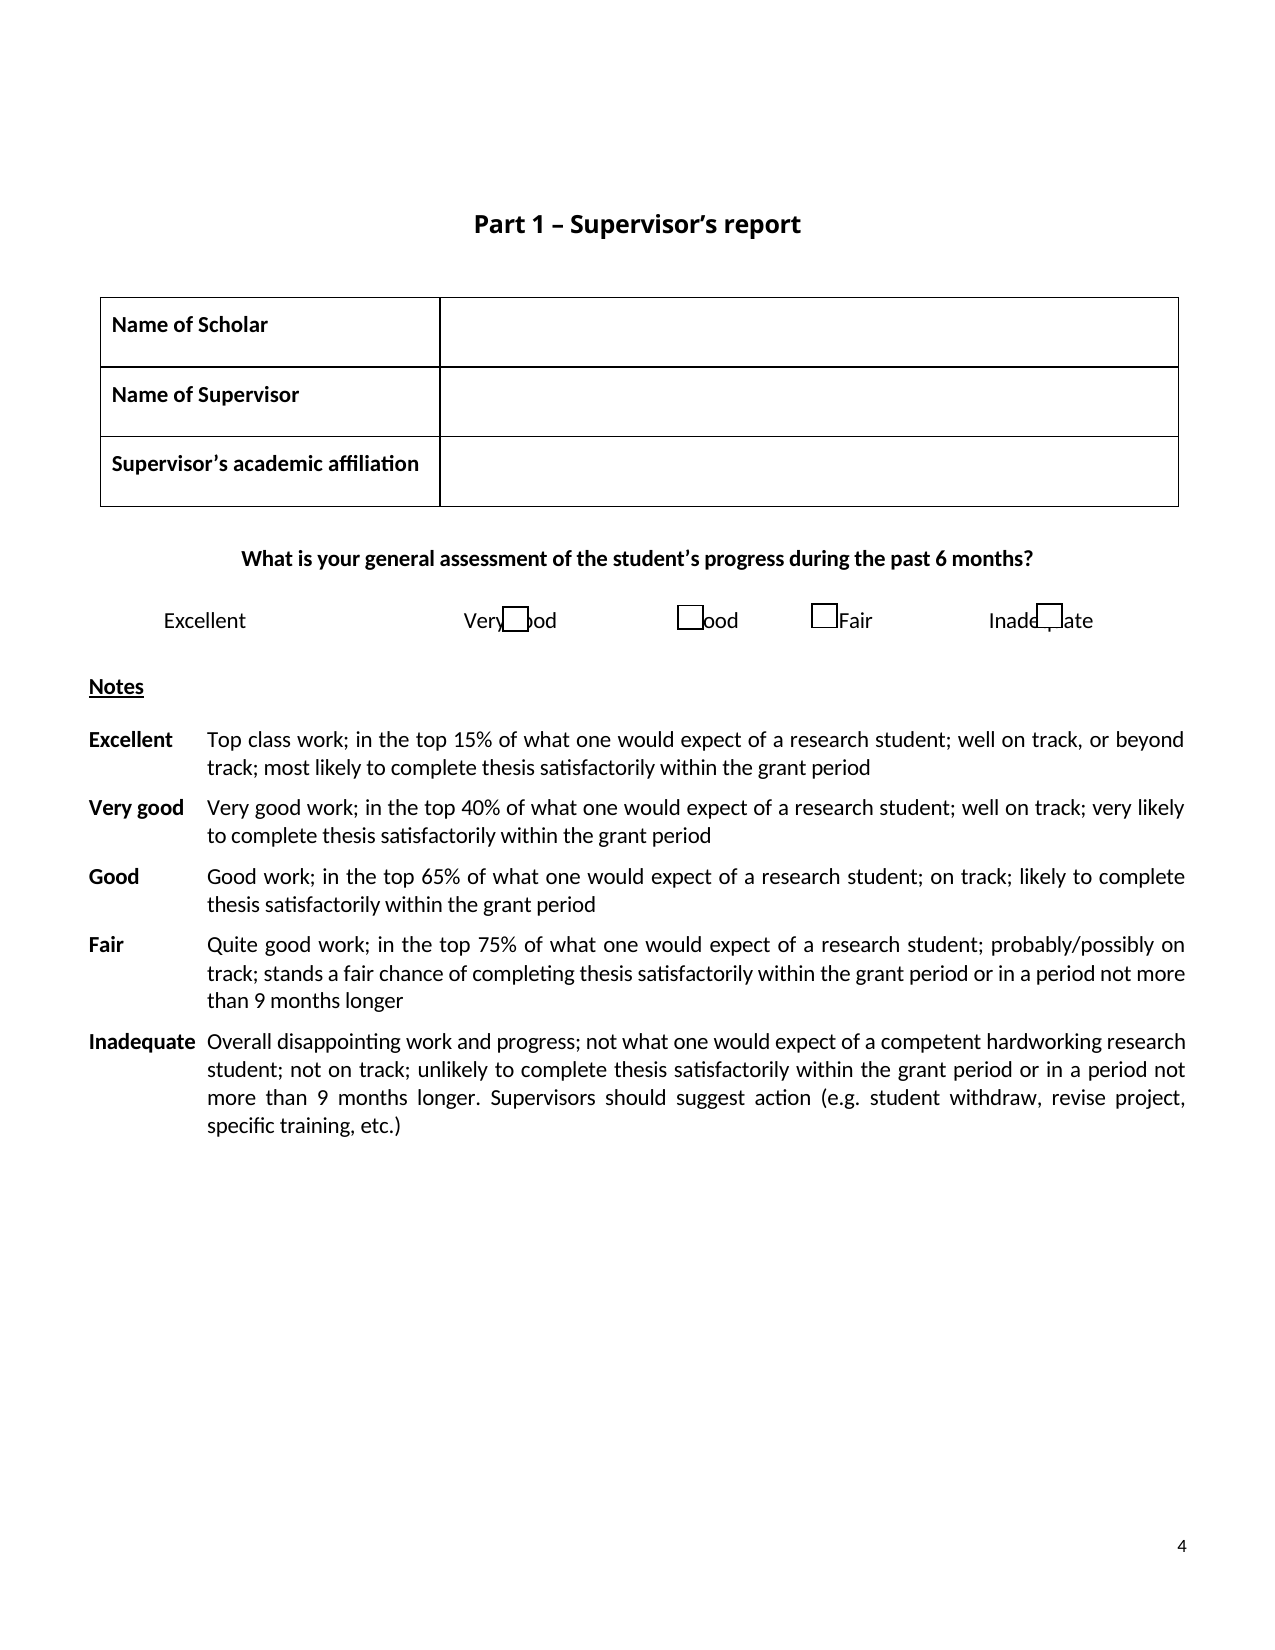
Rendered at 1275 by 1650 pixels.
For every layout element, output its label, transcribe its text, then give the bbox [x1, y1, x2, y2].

text What is your general assessment of the student’s progress during the past 6 months? [89, 544, 1186, 572]
text Fair Quite good work; in the top 75% of what one would expect of a research student; probably/possibly on track; stands a fair chance of completing thesis satisfactorily within the grant period or in a period not more than 9 months longer [89, 931, 1186, 1015]
table_header [441, 298, 1178, 366]
table_cell [441, 368, 1178, 436]
text https://www.carnegie-trust.org/join-our-carnegie-alumni-network/ Part 1 – Supervisor’s report [89, 207, 1186, 241]
text Inadequate Overall disappointing work and progress; not what one would expect of a competent hardworking research student; not on track; unlikely to complete thesis satisfactorily within the grant period or in a period not more than 9 months longer. Supervisors should suggest action (e.g. student withdraw, revise project, specific training, etc.) [89, 1027, 1186, 1139]
text Good Good work; in the top 65% of what one would expect of a research student; on track; likely to complete thesis satisfactorily within the grant period [89, 862, 1186, 918]
table_header Name of Scholar [101, 298, 439, 366]
text Excellent Top class work; in the top 15% of what one would expect of a research student; well on track, or beyond track; most likely to complete thesis satisfactorily within the grant period [89, 725, 1186, 781]
text Excellent Very good Good Fair Inadequate [89, 600, 1186, 634]
table_cell Supervisor’s academic affiliation [101, 437, 439, 506]
text Notes [89, 672, 1186, 700]
table_cell [441, 437, 1178, 506]
table_cell Name of Supervisor [101, 368, 439, 436]
text Very good Very good work; in the top 40% of what one would expect of a research student; well on track; very likely to complete thesis satisfactorily within the grant period [89, 793, 1186, 849]
